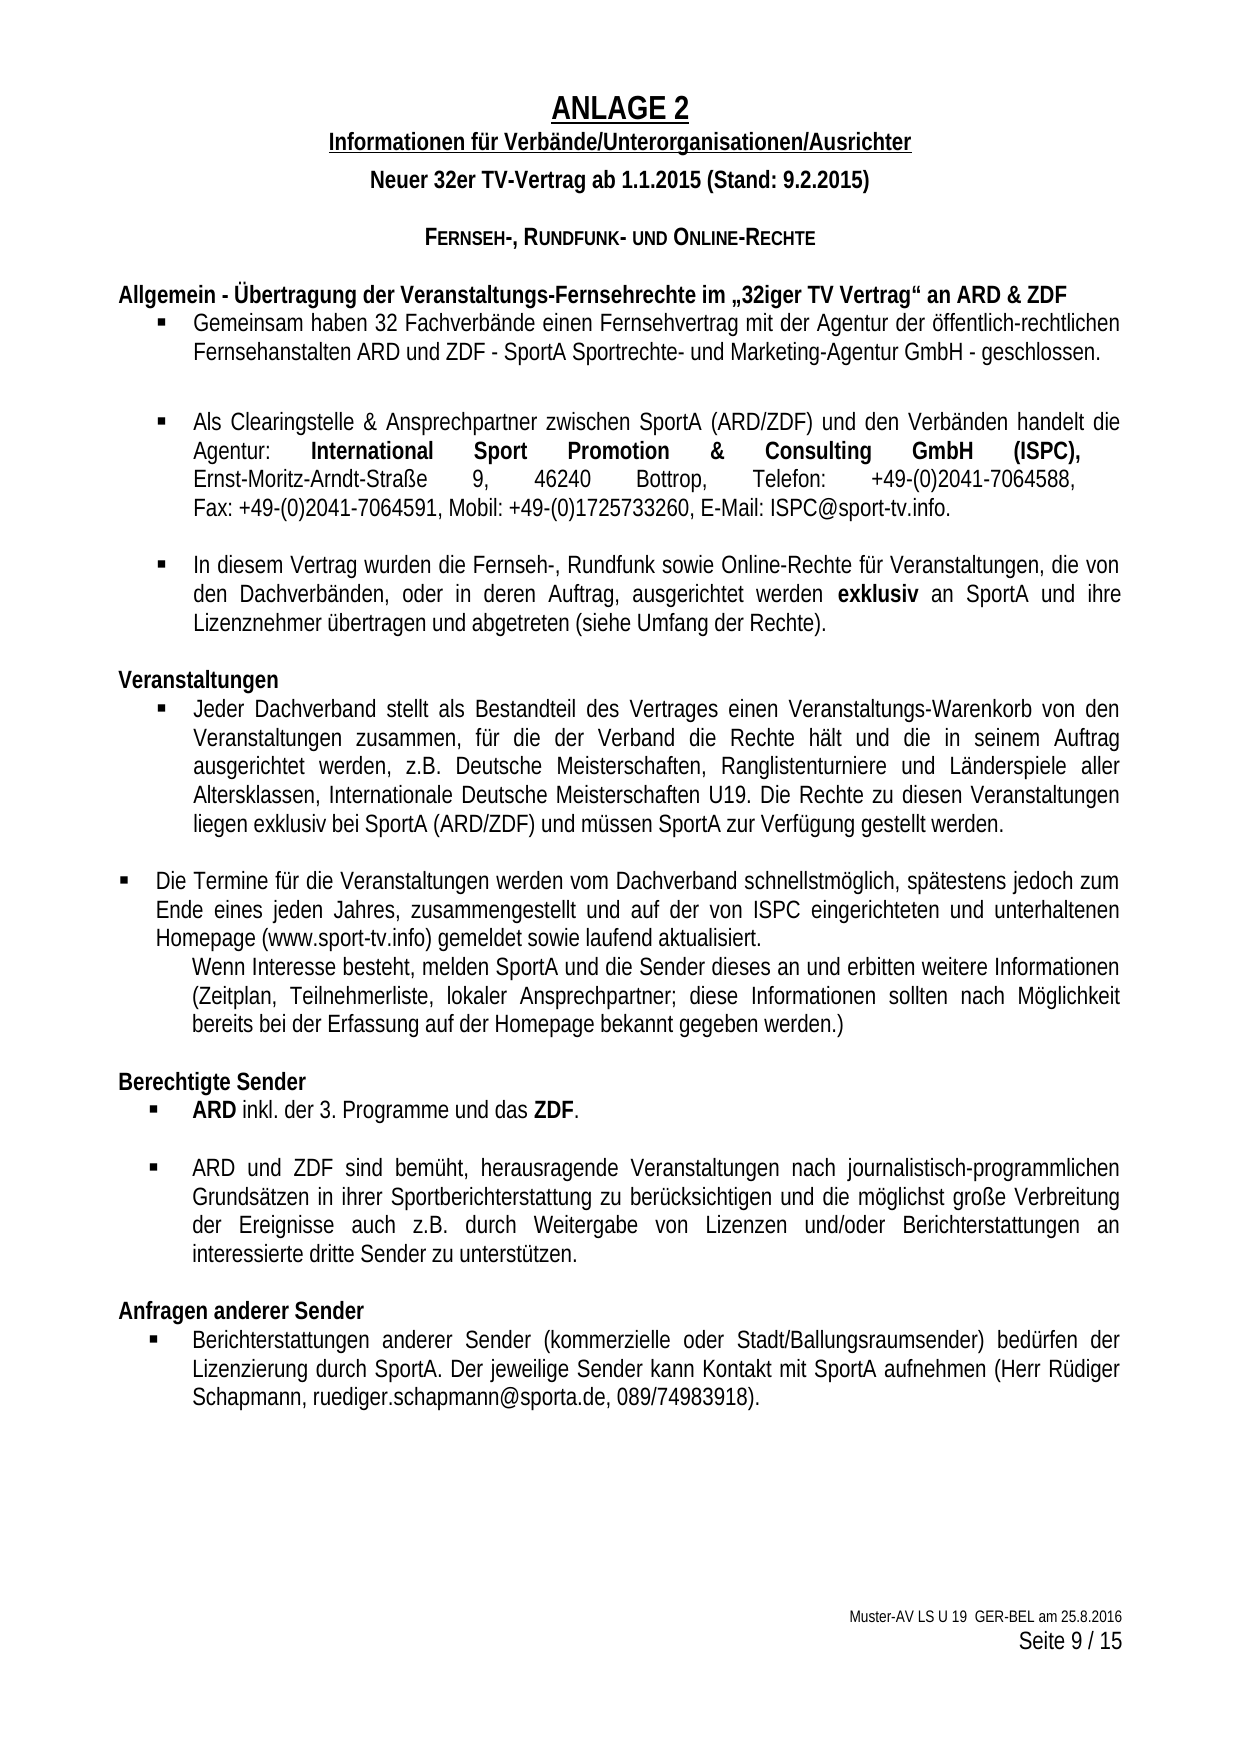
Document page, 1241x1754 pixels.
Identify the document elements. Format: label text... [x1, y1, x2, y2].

list ARD und ZDF sind bemüht, herausragende Veranstaltungen nach journalistisch-programmlichen Grundsätzen in ihrer Sportberichterstattung zu berücksichtigen und die möglichst große Verbreitung der Ereignisse auch z.B. durch Weitergabe von Lizenzen und/oder Berichterstattungen an interessierte dritte Sender zu unterstützen. [148, 1153, 1122, 1268]
text Fernseh-, Rundfunk- und Online-Rechte [118, 222, 1122, 251]
list Als Clearingstelle & Ansprechpartner zwischen SportA (ARD/ZDF) und den Verbänden handelt die Agentur: International Sport Promotion & Consulting GmbH (ISPC), Ernst-Moritz-Arndt-Straße 9, 46240 Bottrop, Telefon: +49-(0)2041-7064588, Fax: +49-(0)2041-7064591, Mobil: +49-(0)1725733260, E-Mail: ISPC@sport-tv.info. [156, 407, 1122, 522]
text Anfragen anderer Sender [118, 1296, 1122, 1325]
text Informationen für Verbände/Unterorganisationen/Ausrichter [118, 127, 1122, 156]
list Berichterstattungen anderer Sender (kommerzielle oder Stadt/Ballungsraumsender) bedürfen der Lizenzierung durch SportA. Der jeweilige Sender kann Kontakt mit SportA aufnehmen (Herr Rüdiger Schapmann, ruediger.schapmann@sporta.de, 089/74983918). [148, 1325, 1122, 1411]
text Wenn Interesse besteht, melden SportA und die Sender dieses an und erbitten weitere Informationen (Zeitplan, Teilnehmerliste, lokaler Ansprechpartner; diese Informationen sollten nach Möglichkeit bereits bei der Erfassung auf der Homepage bekannt gegeben werden.) [192, 952, 1122, 1038]
text Neuer 32er TV-Vertrag ab 1.1.2015 (Stand: 9.2.2015) [118, 165, 1122, 194]
list Gemeinsam haben 32 Fachverbände einen Fernsehvertrag mit der Agentur der öffentlich-rechtlichen Fernsehanstalten ARD und ZDF - SportA Sportrechte- und Marketing-Agentur GmbH - geschlossen. [156, 308, 1122, 366]
list In diesem Vertrag wurden die Fernseh-, Rundfunk sowie Online-Rechte für Veranstaltungen, die von den Dachverbänden, oder in deren Auftrag, ausgerichtet werden exklusiv an SportA und ihre Lizenznehmer übertragen und abgetreten (siehe Umfang der Rechte). [156, 550, 1122, 637]
text ANLAGE 2 [118, 89, 1122, 127]
text Berechtigte Sender [118, 1067, 1122, 1095]
text Allgemein - Übertragung der Veranstaltungs-Fernsehrechte im „32iger TV Vertrag“ an ARD & ZDF [118, 280, 1122, 308]
list ARD inkl. der 3. Programme und das ZDF. [148, 1095, 1122, 1124]
text Veranstaltungen [118, 665, 1122, 694]
list Die Termine für die Veranstaltungen werden vom Dachverband schnellstmöglich, spätestens jedoch zum Ende eines jeden Jahres, zusammengestellt und auf der von ISPC eingerichteten und unterhaltenen Homepage (www.sport-tv.info) gemeldet sowie laufend aktualisiert. [118, 866, 1122, 952]
list Jeder Dachverband stellt als Bestandteil des Vertrages einen Veranstaltungs-Warenkorb von den Veranstaltungen zusammen, für die der Verband die Rechte hält und die in seinem Auftrag ausgerichtet werden, z.B. Deutsche Meisterschaften, Ranglistenturniere und Länderspiele aller Altersklassen, Internationale Deutsche Meisterschaften U19. Die Rechte zu diesen Veranstaltungen liegen exklusiv bei SportA (ARD/ZDF) und müssen SportA zur Verfügung gestellt werden. [156, 694, 1122, 837]
